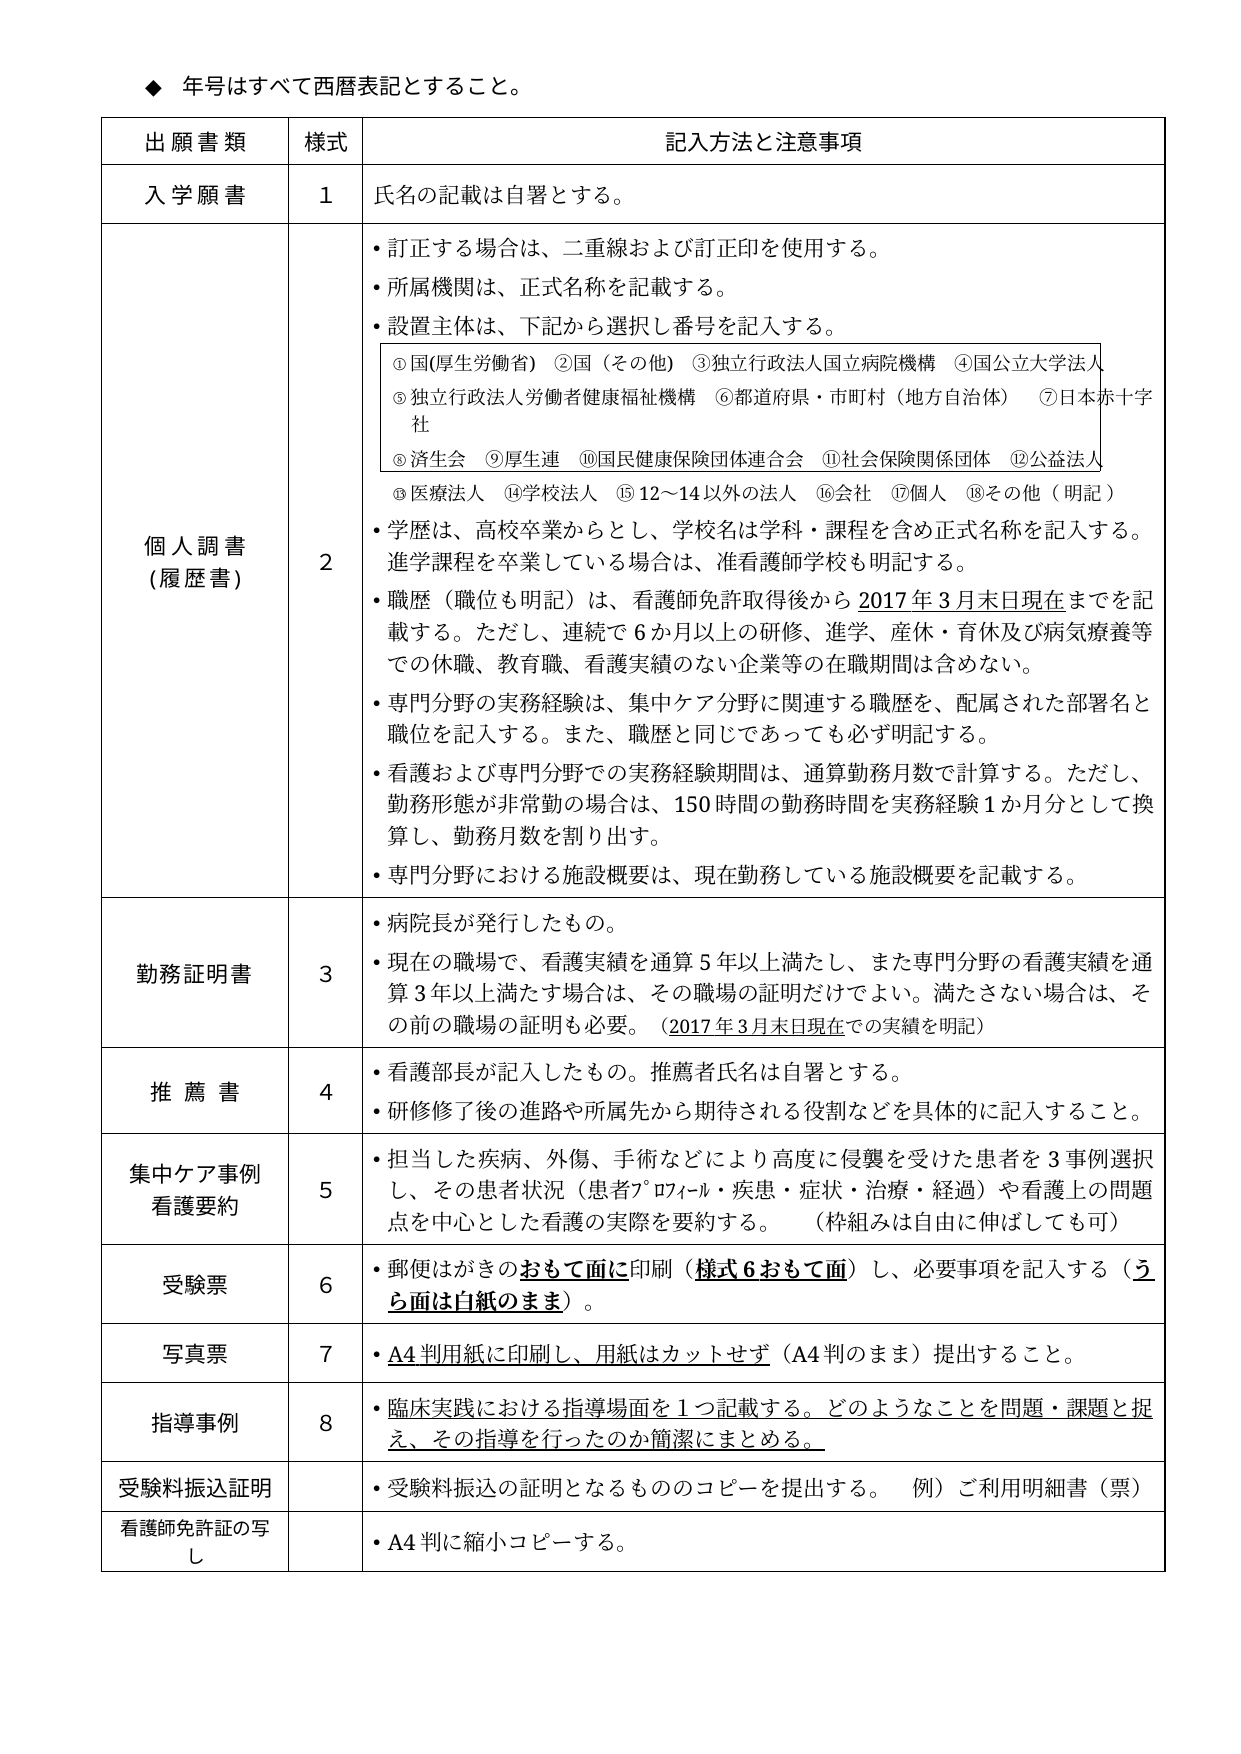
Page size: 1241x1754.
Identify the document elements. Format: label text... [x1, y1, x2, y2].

table_header 様式 [289, 118, 362, 164]
table_cell A4判用紙に印刷し、用紙はカットせず（A4判のまま）提出すること。 [363, 1324, 1164, 1382]
table_cell 看護師免許証の写し [102, 1512, 288, 1571]
table_cell 氏名の記載は自署とする。 [363, 165, 1164, 223]
list 年号はすべて西暦表記とすること。 [145, 69, 1147, 101]
table_cell ４ [289, 1048, 362, 1133]
table_cell ８ [289, 1383, 362, 1461]
table_cell 担当した疾病、外傷、手術などにより高度に侵襲を受けた患者を3事例選択し、その患者状況（患者ﾌﾟﾛﾌｨｰﾙ・疾患・症状・治療・経過）や看護上の問題点を中心とした看護の実際を要約する。 （枠組みは自由に伸ばしても可） [363, 1134, 1164, 1244]
table_cell ２ [289, 224, 362, 897]
table_header 出願書類 [102, 118, 288, 164]
table_cell 受験票 [102, 1245, 288, 1323]
table_cell 推薦書 [102, 1048, 288, 1133]
table_cell ６ [289, 1245, 362, 1323]
table_cell 看護部長が記入したもの。推薦者氏名は自署とする。 研修修了後の進路や所属先から期待される役割などを具体的に記入すること。 [363, 1048, 1164, 1133]
table_cell 受験料振込の証明となるもののコピーを提出する。 例）ご利用明細書（票） [363, 1462, 1164, 1511]
table_cell 集中ケア事例 看護要約 [102, 1134, 288, 1244]
table_cell ３ [289, 898, 362, 1047]
table_cell 指導事例 [102, 1383, 288, 1461]
table_cell 写真票 [102, 1324, 288, 1382]
table_cell ５ [289, 1134, 362, 1244]
table_cell [289, 1512, 362, 1571]
table_cell １ [289, 165, 362, 223]
table_cell 個人調書 (履歴書) [102, 224, 288, 897]
table_cell 勤務証明書 [102, 898, 288, 1047]
table_cell 臨床実践における指導場面を１つ記載する。どのようなことを問題・課題と捉え、その指導を行ったのか簡潔にまとめる。 [363, 1383, 1164, 1461]
table_cell 入学願書 [102, 165, 288, 223]
table_cell ７ [289, 1324, 362, 1382]
table_cell 受験料振込証明 [102, 1462, 288, 1511]
table_cell 郵便はがきのおもて面に印刷（様式6おもて面）し、必要事項を記入する（うら面は白紙のまま）。 [363, 1245, 1164, 1323]
table_cell [289, 1462, 362, 1511]
table_header 記入方法と注意事項 [363, 118, 1164, 164]
table_cell 病院長が発行したもの。 現在の職場で、看護実績を通算5年以上満たし、また専門分野の看護実績を通算3年以上満たす場合は、その職場の証明だけでよい。満たさない場合は、その前の職場の証明も必要。（2017年3月末日現在での実績を明記） [363, 898, 1164, 1047]
table_cell A4判に縮小コピーする。 [363, 1512, 1164, 1571]
table_cell 訂正する場合は、二重線および訂正印を使用する。 所属機関は、正式名称を記載する。 設置主体は、下記から選択し番号を記入する。 ①国(厚生労働省) ②国（その他) ③独立行政法人国立病院機構 ④国公立大学法人 ⑤独立行政法人労働者健康福祉機構 ⑥都道府県・市町村（地方自治体） ⑦日本赤十字社 ⑧済生会 ⑨厚生連 ⑩国民健康保険団体連合会 ⑪社会保険関係団体 ⑫公益法人 ⑬医療法人 ⑭学校法人 ⑮12～14以外の法人 ⑯会社 ⑰個人 ⑱その他（ 明記 ） 学歴は、高校卒業からとし、学校名は学科・課程を含め正式名称を記入する。進学課程を卒業している場合は、准看護師学校も明記する。 職歴（職位も明記）は、看護師免許取得後から2017年3月末日現在までを記載する。ただし、連続で6か月以上の研修、進学、産休・育休及び病気療養等での休職、教育職、看護実績のない企業等の在職期間は含めない。 専門分野の実務経験は、集中ケア分野に関連する職歴を、配属された部署名と職位を記入する。また、職歴と同じであっても必ず明記する。 看護および専門分野での実務経験期間は、通算勤務月数で計算する。ただし、勤務形態が非常勤の場合は、150時間の勤務時間を実務経験1か月分として換算し、勤務月数を割り出す。 専門分野における施設概要は、現在勤務している施設概要を記載する。 [363, 224, 1164, 897]
